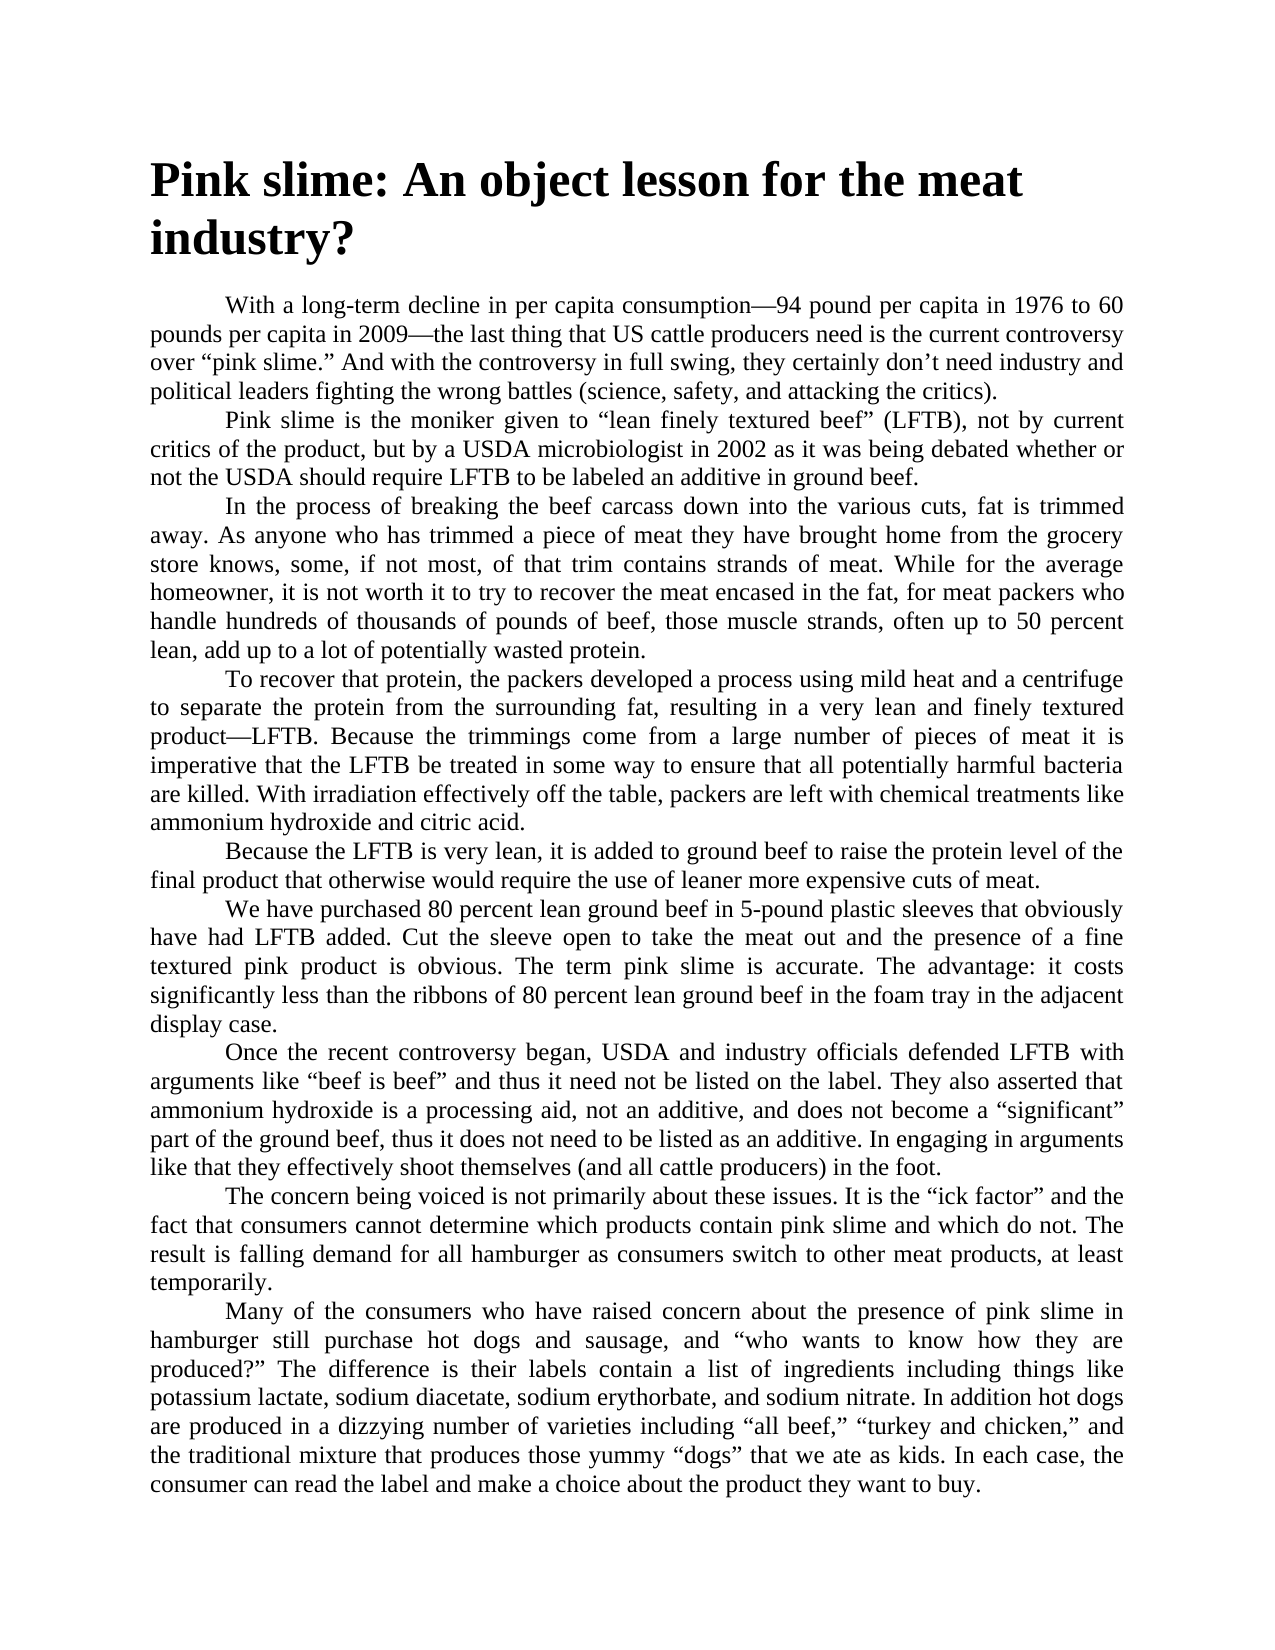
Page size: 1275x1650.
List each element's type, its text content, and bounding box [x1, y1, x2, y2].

text Once the recent controversy began, USDA and industry officials defended LFTB with arguments like “beef is beef” and thus it need not be listed on the label. They also asserted that ammonium hydroxide is a processing aid, not an additive, and does not become a “significant” part of the ground beef, thus it does not need to be listed as an additive. In engaging in arguments like that they effectively shoot themselves (and all cattle producers) in the foot. [150, 1037, 1125, 1181]
text The concern being voiced is not primarily about these issues. It is the “ick factor” and the fact that consumers cannot determine which products contain pink slime and which do not. The result is falling demand for all hamburger as consumers switch to other meat products, at least temporarily. [150, 1181, 1125, 1296]
text Pink slime: An object lesson for the meat industry? [150, 150, 1125, 265]
text In the process of breaking the beef carcass down into the various cuts, fat is trimmed away. As anyone who has trimmed a piece of meat they have brought home from the grocery store knows, some, if not most, of that trim contains strands of meat. While for the average homeowner, it is not worth it to try to recover the meat encased in the fat, for meat packers who handle hundreds of thousands of pounds of beef, those muscle strands, often up to 50 percent lean, add up to a lot of potentially wasted protein. [150, 491, 1125, 664]
text Because the LFTB is very lean, it is added to ground beef to raise the protein level of the final product that otherwise would require the use of leaner more expensive cuts of meat. [150, 836, 1125, 894]
text To recover that protein, the packers developed a process using mild heat and a centrifuge to separate the protein from the surrounding fat, resulting in a very lean and finely textured product—LFTB. Because the trimmings come from a large number of pieces of meat it is imperative that the LFTB be treated in some way to ensure that all potentially harmful bacteria are killed. With irradiation effectively off the table, packers are left with chemical treatments like ammonium hydroxide and citric acid. [150, 664, 1125, 836]
text We have purchased 80 percent lean ground beef in 5-pound plastic sleeves that obviously have had LFTB added. Cut the sleeve open to take the meat out and the presence of a fine textured pink product is obvious. The term pink slime is accurate. The advantage: it costs significantly less than the ribbons of 80 percent lean ground beef in the foam tray in the adjacent display case. [150, 894, 1125, 1037]
text Pink slime is the moniker given to “lean finely textured beef” (LFTB), not by current critics of the product, but by a USDA microbiologist in 2002 as it was being debated whether or not the USDA should require LFTB to be labeled an additive in ground beef. [150, 405, 1125, 491]
text Many of the consumers who have raised concern about the presence of pink slime in hamburger still purchase hot dogs and sausage, and “who wants to know how they are produced?” The difference is their labels contain a list of ingredients including things like potassium lactate, sodium diacetate, sodium erythorbate, and sodium nitrate. In addition hot dogs are produced in a dizzying number of varieties including “all beef,” “turkey and chicken,” and the traditional mixture that produces those yummy “dogs” that we ate as kids. In each case, the consumer can read the label and make a choice about the product they want to buy. [150, 1296, 1125, 1497]
text With a long-term decline in per capita consumption—94 pound per capita in 1976 to 60 pounds per capita in 2009—the last thing that US cattle producers need is the current controversy over “pink slime.” And with the controversy in full swing, they certainly don’t need industry and political leaders fighting the wrong battles (science, safety, and attacking the critics). [150, 290, 1125, 405]
